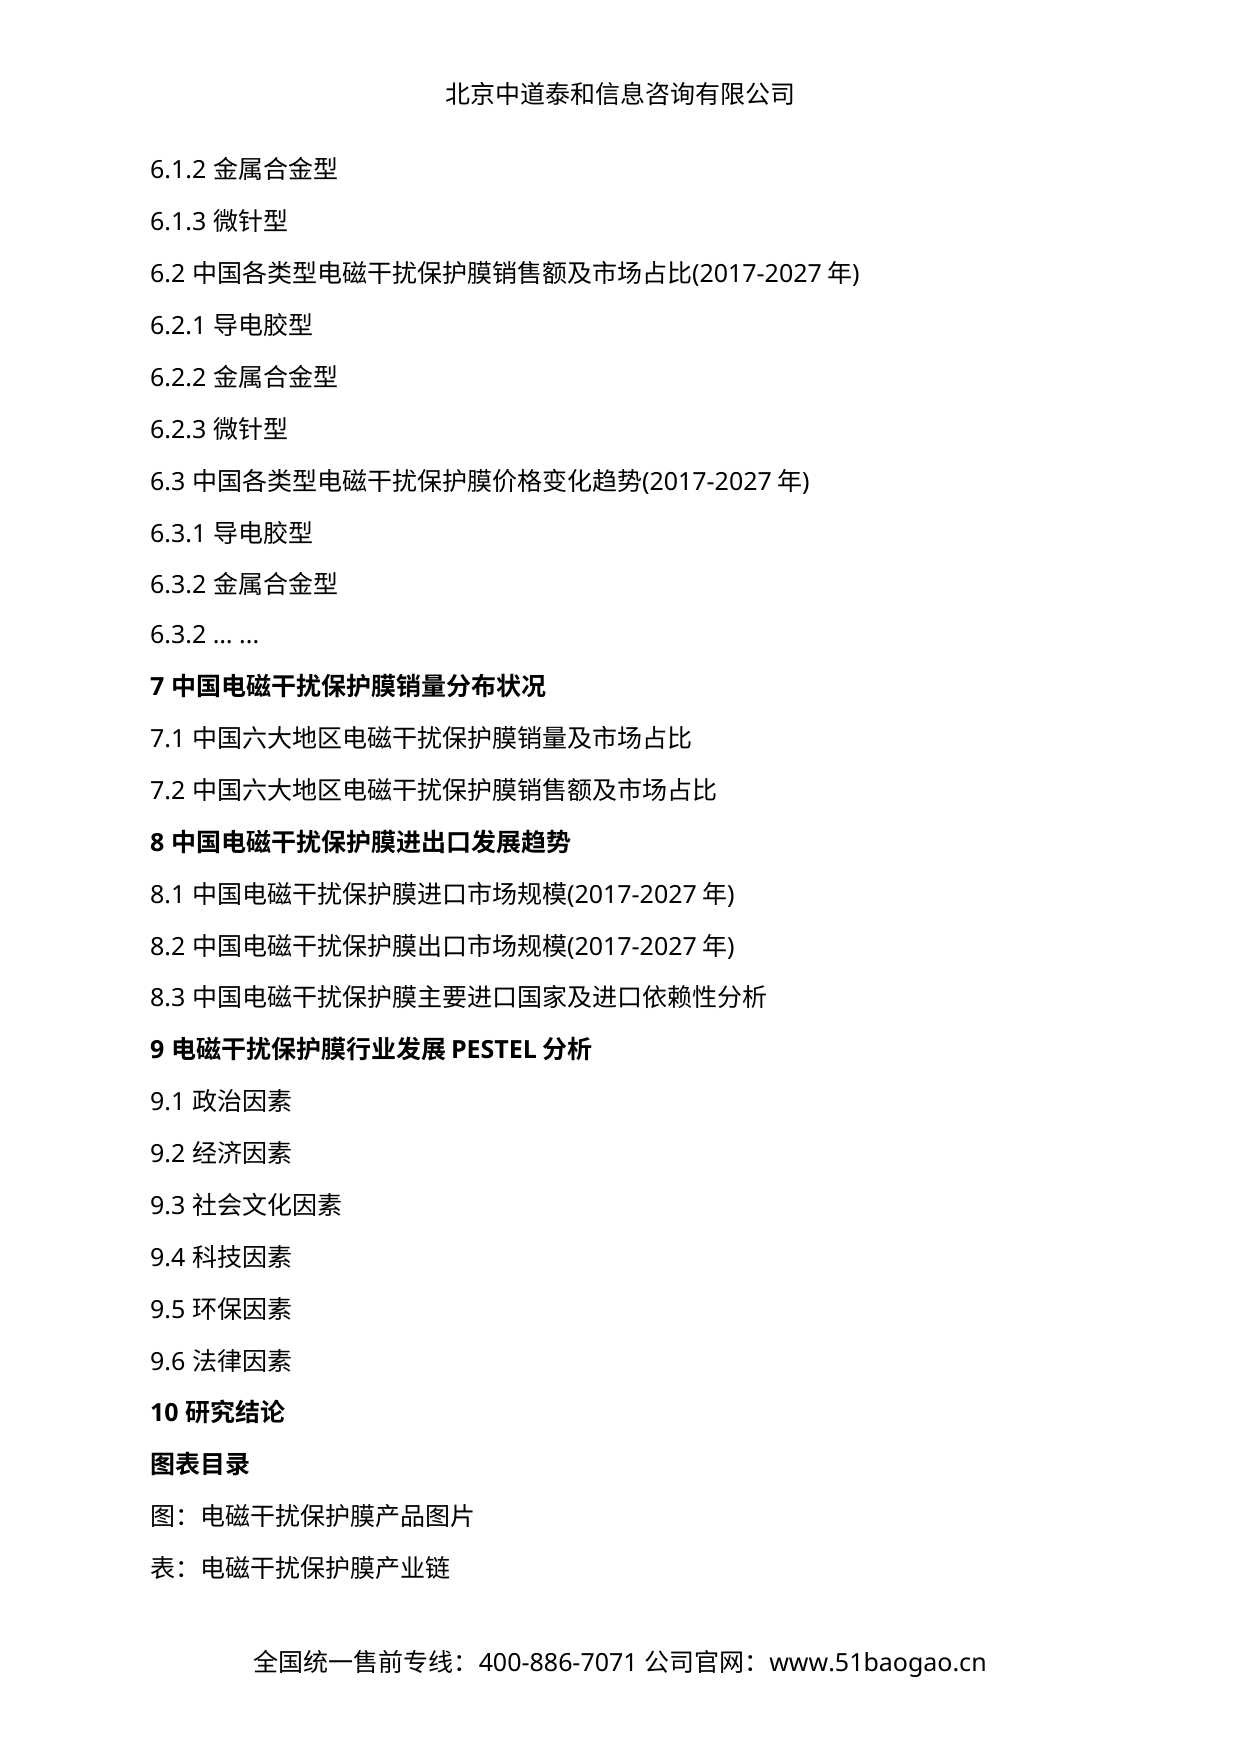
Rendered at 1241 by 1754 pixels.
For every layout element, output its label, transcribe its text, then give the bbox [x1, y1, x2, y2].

text 6.2.3 微针型 [150, 409, 1090, 446]
text 9.3 社会文化因素 [150, 1185, 1090, 1222]
text 9.2 经济因素 [150, 1133, 1090, 1170]
text 9 电磁干扰保护膜行业发展PESTEL分析 [150, 1030, 1090, 1066]
text 6.3.2 金属合金型 [150, 565, 1090, 601]
text 8.3 中国电磁干扰保护膜主要进口国家及进口依赖性分析 [150, 978, 1090, 1014]
text 7.1 中国六大地区电磁干扰保护膜销量及市场占比 [150, 718, 1090, 755]
text 7.2 中国六大地区电磁干扰保护膜销售额及市场占比 [150, 770, 1090, 807]
text 7 中国电磁干扰保护膜销量分布状况 [150, 667, 1090, 703]
text 图：电磁干扰保护膜产品图片 [150, 1497, 1090, 1533]
text 图表目录 [150, 1445, 1090, 1481]
text 9.4 科技因素 [150, 1237, 1090, 1273]
text 9.6 法律因素 [150, 1341, 1090, 1377]
text 6.1.3 微针型 [150, 202, 1090, 238]
text 6.2.2 金属合金型 [150, 357, 1090, 394]
text 6.1.2 金属合金型 [150, 150, 1090, 186]
text 10 研究结论 [150, 1393, 1090, 1429]
text 8 中国电磁干扰保护膜进出口发展趋势 [150, 822, 1090, 858]
text 表：电磁干扰保护膜产业链 [150, 1548, 1090, 1585]
text 6.2.1 导电胶型 [150, 306, 1090, 342]
text 9.1 政治因素 [150, 1082, 1090, 1118]
text 9.5 环保因素 [150, 1289, 1090, 1325]
text 6.2 中国各类型电磁干扰保护膜销售额及市场占比(2017-2027年) [150, 254, 1090, 290]
text 6.3 中国各类型电磁干扰保护膜价格变化趋势(2017-2027年) [150, 461, 1090, 497]
text 8.2 中国电磁干扰保护膜出口市场规模(2017-2027年) [150, 926, 1090, 962]
text 6.3.2 … ... [150, 617, 1090, 651]
text 8.1 中国电磁干扰保护膜进口市场规模(2017-2027年) [150, 874, 1090, 910]
text 6.3.1 导电胶型 [150, 513, 1090, 549]
